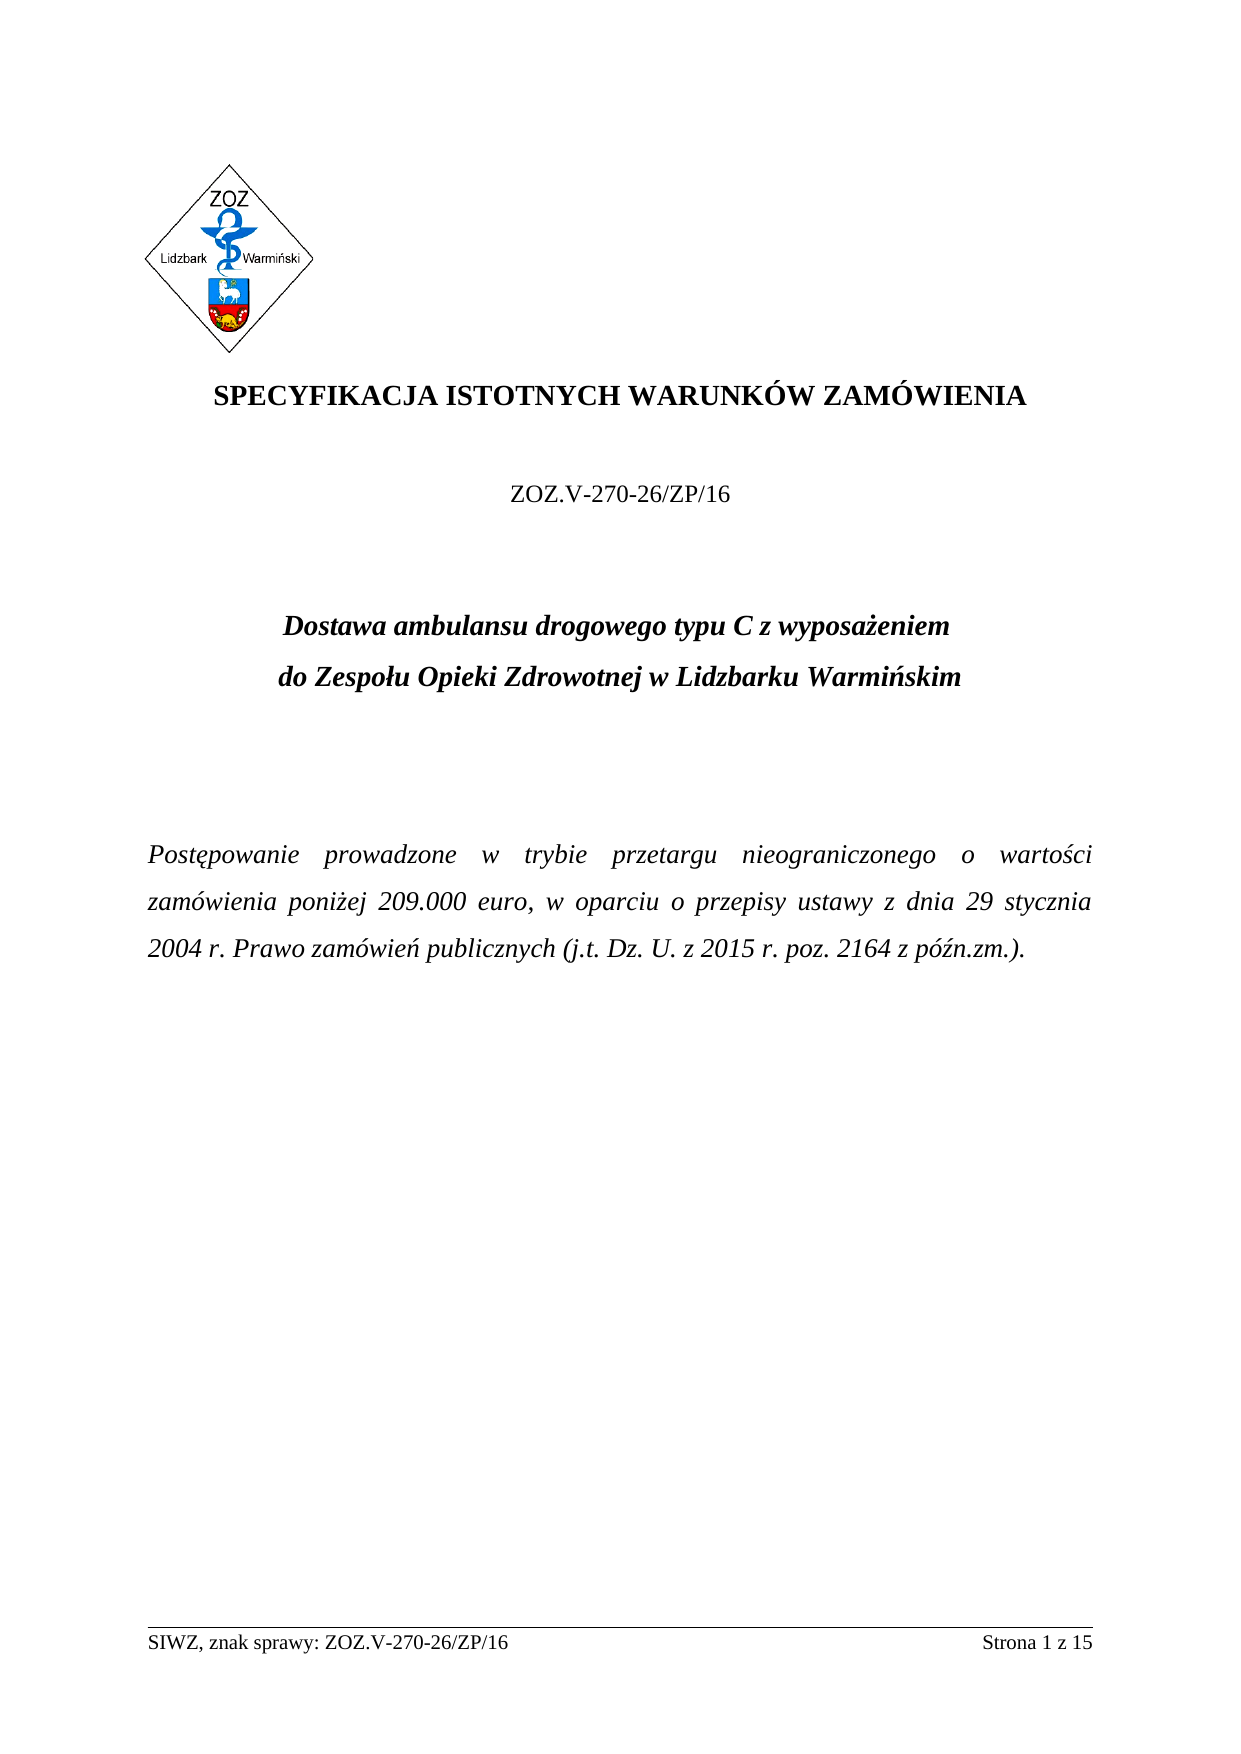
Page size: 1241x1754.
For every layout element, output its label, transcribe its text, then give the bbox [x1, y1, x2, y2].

text ZOZ.V-270-26/ZP/16 [148, 479, 1093, 508]
text Postępowanie prowadzone w trybie przetargu nieograniczonego o wartości zamówienia poniżej 209.000 euro, w oparciu o przepisy ustawy z dnia 29 stycznia 2004 r. Prawo zamówień publicznych (j.t. Dz. U. z 2015 r. poz. 2164 z późn.zm.). [148, 838, 1093, 963]
text SPECYFIKACJA ISTOTNYCH WARUNKÓW ZAMÓWIENIA [148, 378, 1093, 412]
text Dostawa ambulansu drogowego typu C z wyposażeniem do Zespołu Opieki Zdrowotnej w Lidzbarku Warmińskim [148, 608, 1093, 692]
picture [144, 164, 314, 353]
